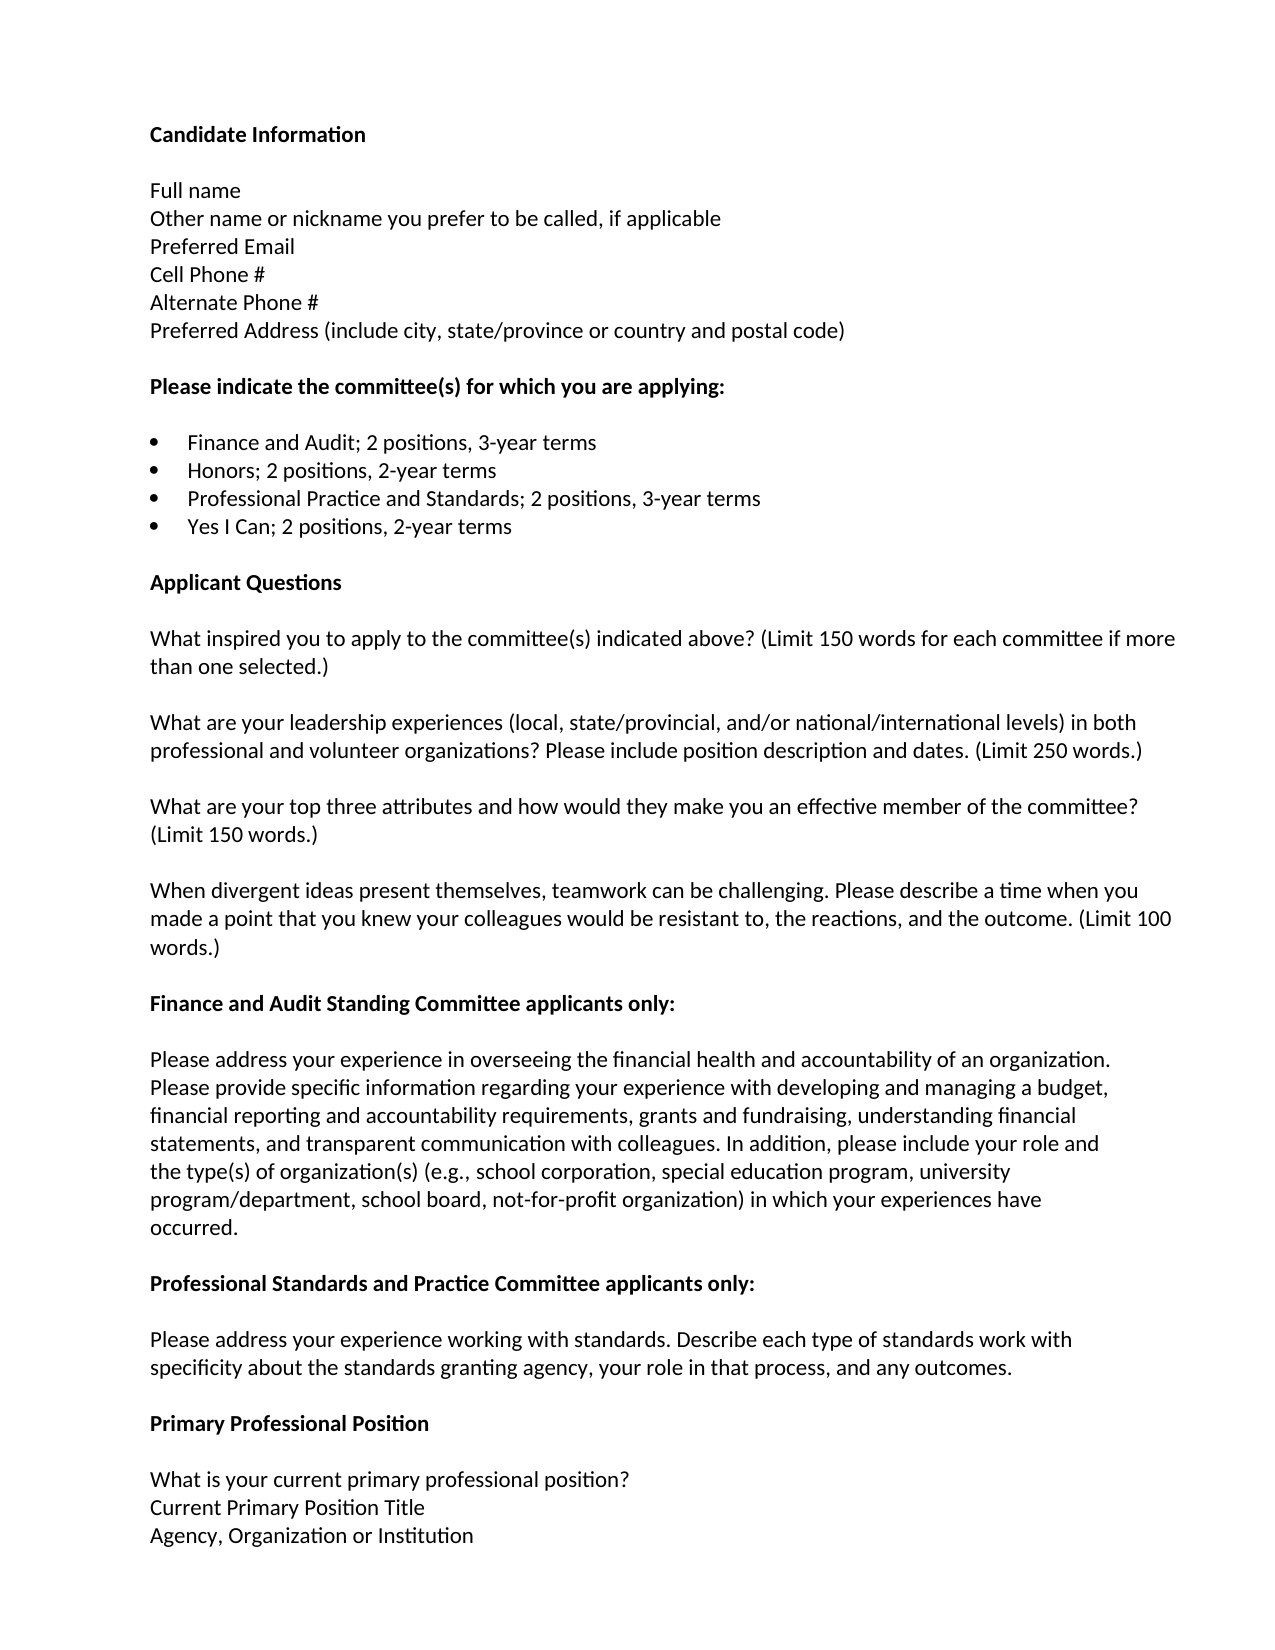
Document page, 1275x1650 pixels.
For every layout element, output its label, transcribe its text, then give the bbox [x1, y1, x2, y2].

text Current Primary Position Title [150, 1493, 1125, 1521]
text Preferred Address (include city, state/province or country and postal code) [150, 316, 1125, 344]
text Professional Standards and Practice Committee applicants only: [150, 1269, 1125, 1297]
list Finance and Audit; 2 positions, 3-year terms [150, 428, 1181, 456]
text What are your top three attributes and how would they make you an effective member of the committee? (Limit 150 words.) [150, 792, 1181, 848]
text Full name [150, 176, 1125, 204]
list Professional Practice and Standards; 2 positions, 3-year terms [150, 484, 1181, 512]
text Applicant Questions [150, 568, 1181, 596]
text Please indicate the committee(s) for which you are applying: [150, 372, 1125, 400]
text When divergent ideas present themselves, teamwork can be challenging. Please describe a time when you made a point that you knew your colleagues would be resistant to, the reactions, and the outcome. (Limit 100 words.) [150, 877, 1181, 961]
text Other name or nickname you prefer to be called, if applicable [150, 204, 1125, 232]
text What is your current primary professional position? [150, 1465, 1125, 1493]
text Please address your experience in overseeing the financial health and accountability of an organization. Please provide specific information regarding your experience with developing and managing a budget, financial reporting and accountability requirements, grants and fundraising, understanding financial statements, and transparent communication with colleagues. In addition, please include your role and the type(s) of organization(s) (e.g., school corporation, special education program, university program/department, school board, not-for-profit organization) in which your experiences have occurred. [150, 1045, 1125, 1241]
list Yes I Can; 2 positions, 2-year terms [150, 512, 1181, 540]
text Candidate Information [150, 120, 1125, 148]
text What are your leadership experiences (local, state/provincial, and/or national/international levels) in both professional and volunteer organizations? Please include position description and dates. (Limit 250 words.) [150, 708, 1181, 764]
text Finance and Audit Standing Committee applicants only: [150, 989, 1181, 1017]
text Agency, Organization or Institution [150, 1521, 1125, 1549]
text Please address your experience working with standards. Describe each type of standards work with specificity about the standards granting agency, your role in that process, and any outcomes. [150, 1325, 1125, 1381]
text Cell Phone # [150, 260, 1125, 288]
text Preferred Email [150, 232, 1125, 260]
text What inspired you to apply to the committee(s) indicated above? (Limit 150 words for each committee if more than one selected.) [150, 624, 1181, 680]
text Primary Professional Position [150, 1409, 1125, 1437]
text Alternate Phone # [150, 288, 1125, 316]
list Honors; 2 positions, 2-year terms [150, 456, 1181, 484]
